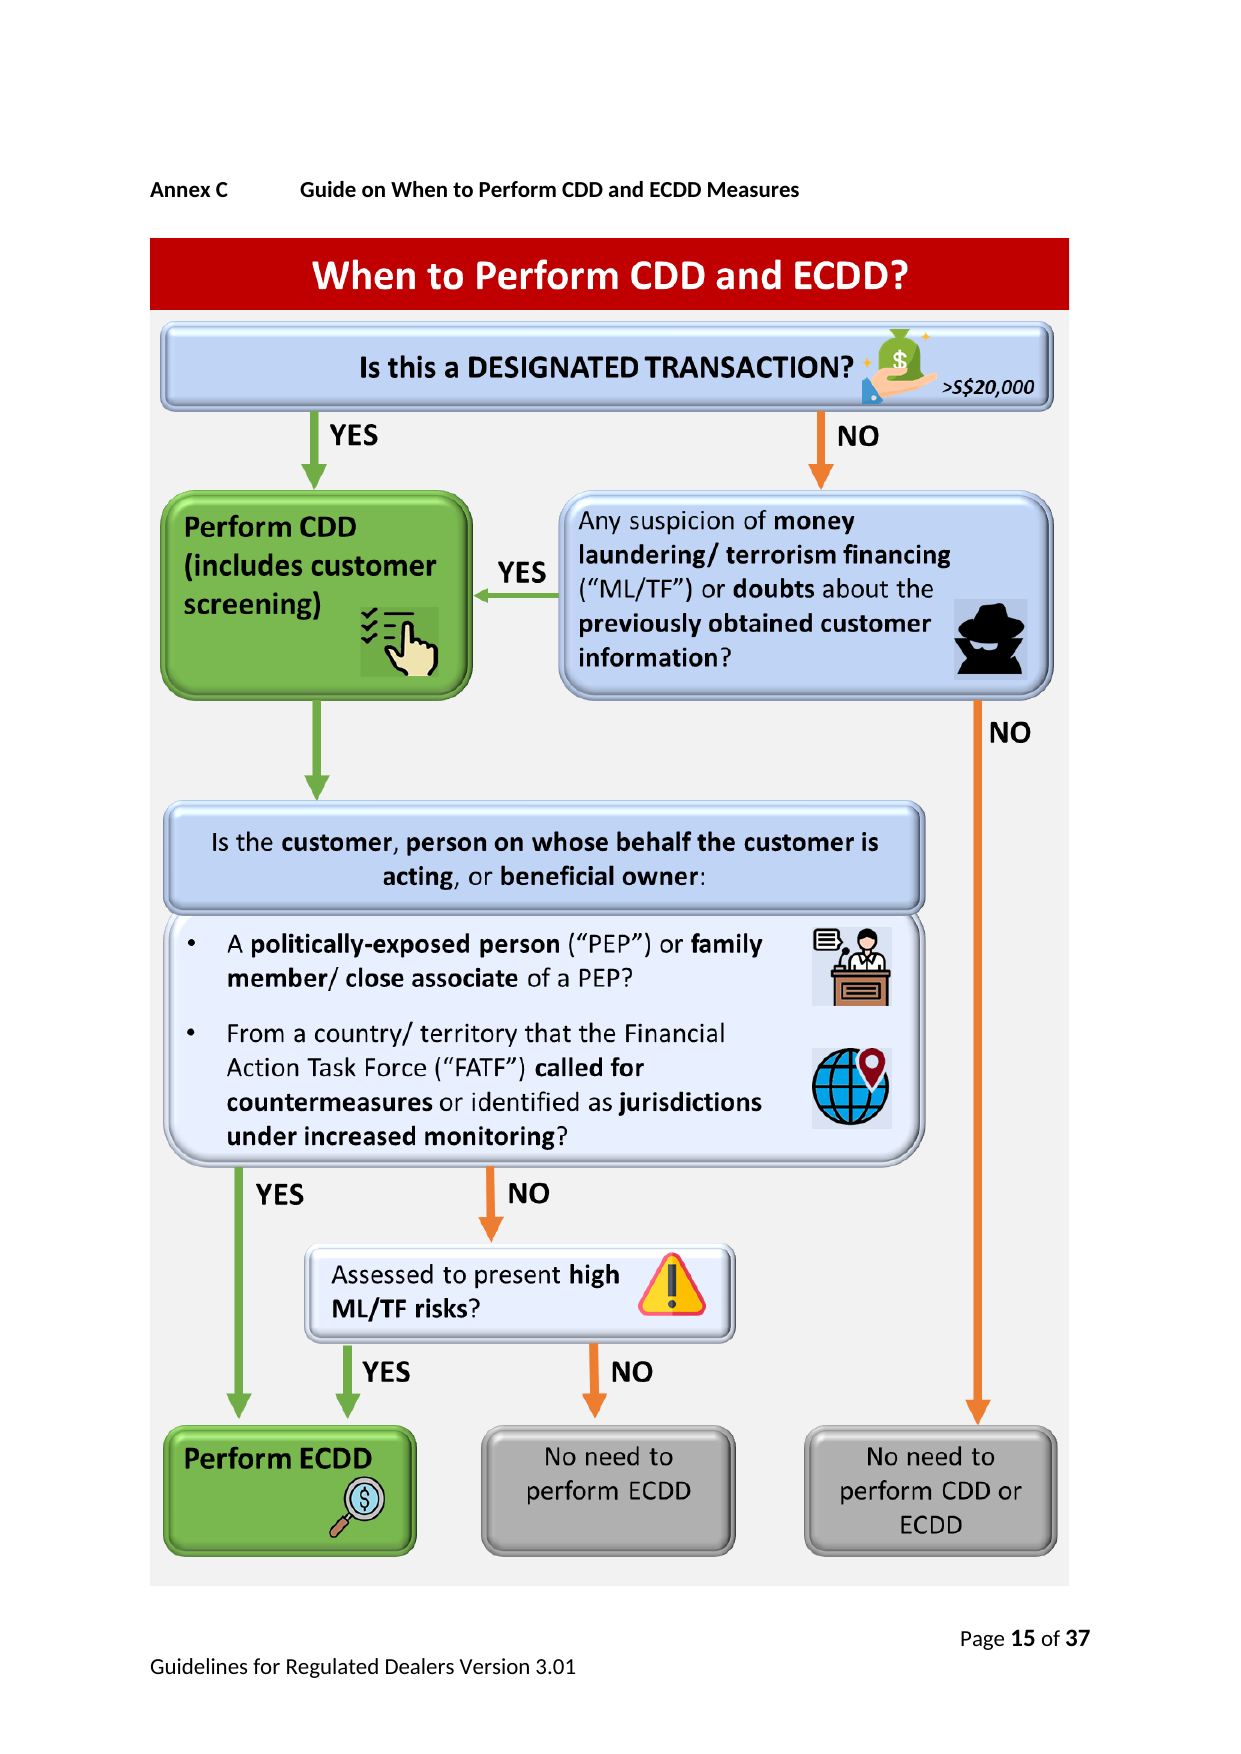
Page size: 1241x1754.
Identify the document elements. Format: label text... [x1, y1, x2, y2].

picture [150, 235, 1070, 1586]
subtitle Annex C Guide on When to Perform CDD and ECDD Measures [150, 175, 1090, 203]
